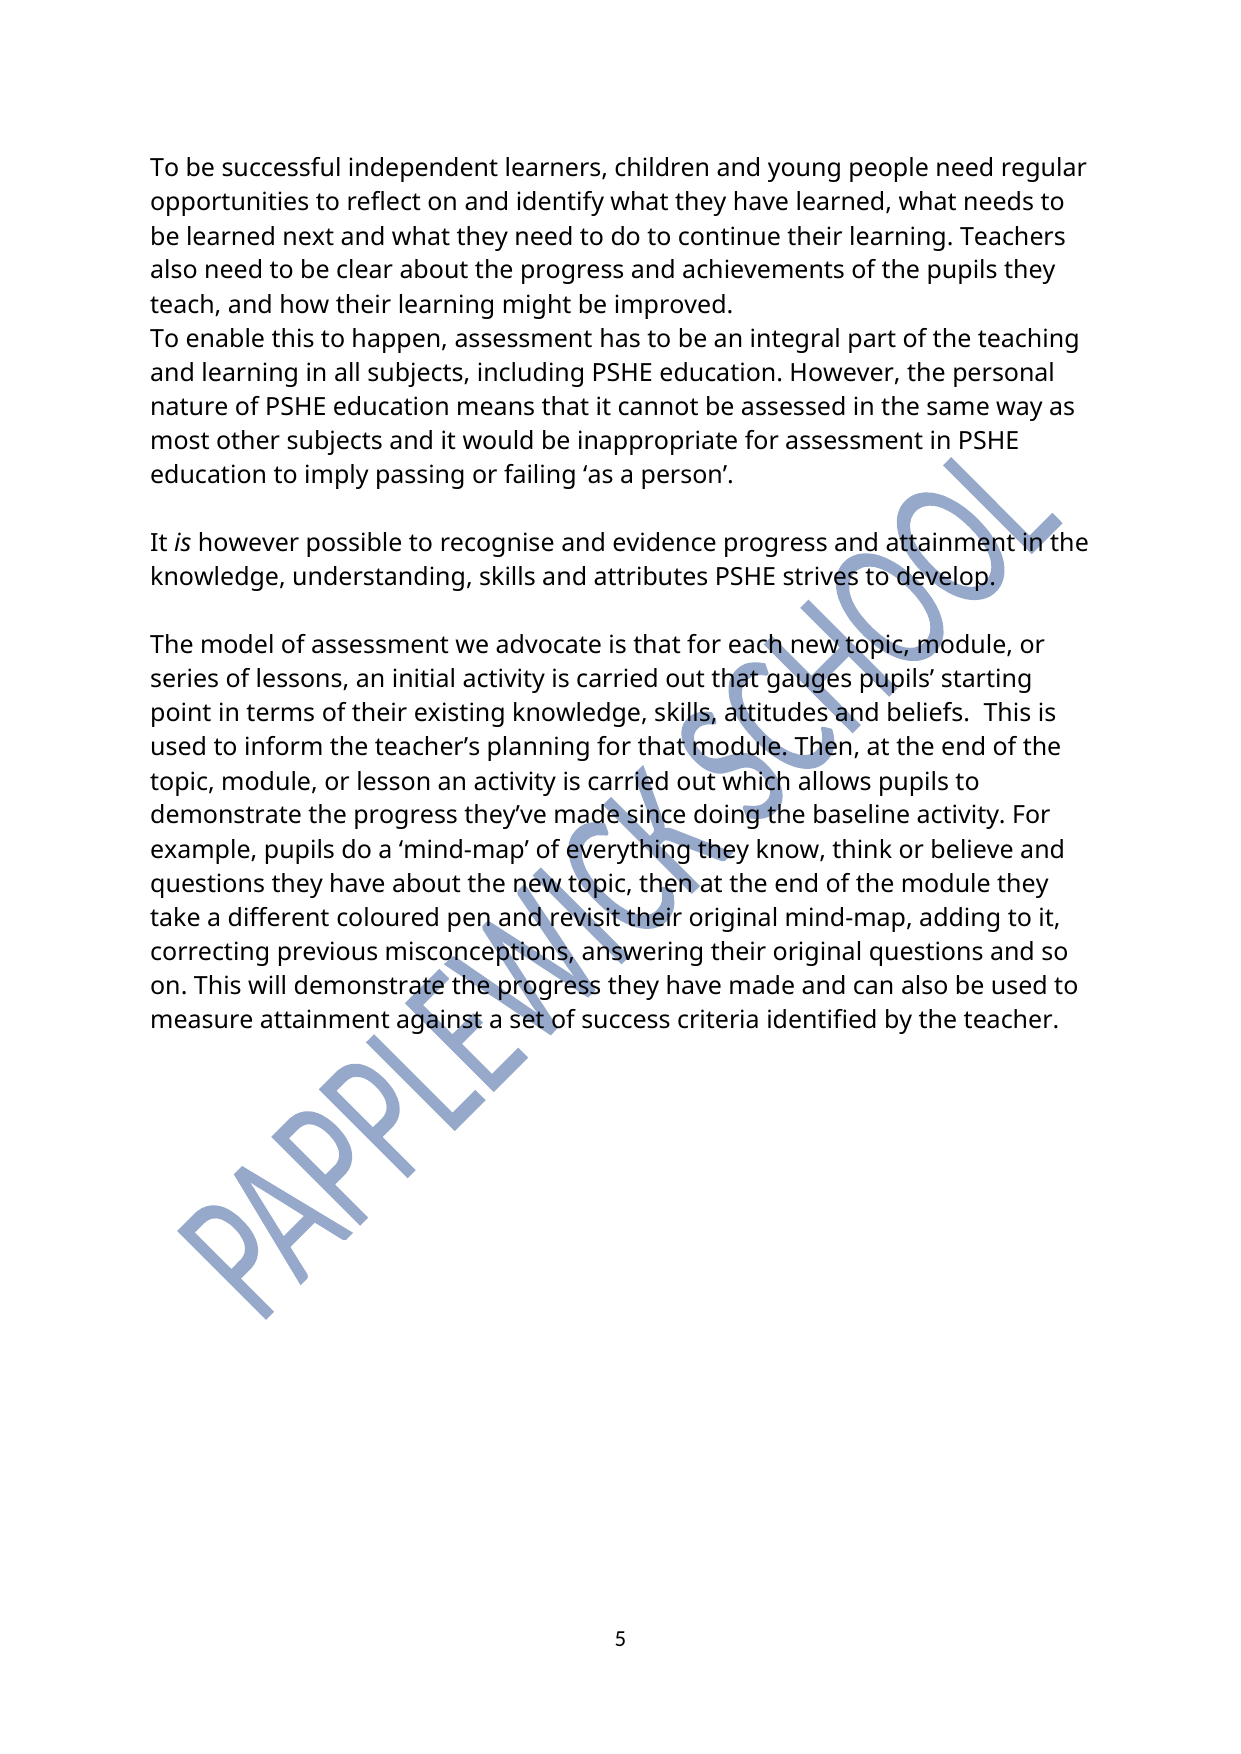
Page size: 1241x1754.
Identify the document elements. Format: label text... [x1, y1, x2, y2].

text It is however possible to recognise and evidence progress and attainment in the knowledge, understanding, skills and attributes PSHE strives to develop. [150, 525, 1090, 593]
text The model of assessment we advocate is that for each new topic, module, or series of lessons, an initial activity is carried out that gauges pupils’ starting point in terms of their existing knowledge, skills, attitudes and beliefs. This is used to inform the teacher’s planning for that module. Then, at the end of the topic, module, or lesson an activity is carried out which allows pupils to demonstrate the progress they’ve made since doing the baseline activity. For example, pupils do a ‘mind-map’ of everything they know, think or believe and questions they have about the new topic, then at the end of the module they take a different coloured pen and revisit their original mind-map, adding to it, correcting previous misconceptions, answering their original questions and so on. This will demonstrate the progress they have made and can also be used to measure attainment against a set of success criteria identified by the teacher. [150, 627, 1090, 1036]
text To enable this to happen, assessment has to be an integral part of the teaching and learning in all subjects, including PSHE education. However, the personal nature of PSHE education means that it cannot be assessed in the same way as most other subjects and it would be inappropriate for assessment in PSHE education to imply passing or failing ‘as a person’. [150, 320, 1090, 491]
text To be successful independent learners, children and young people need regular opportunities to reflect on and identify what they have learned, what needs to be learned next and what they need to do to continue their learning. Teachers also need to be clear about the progress and achievements of the pupils they teach, and how their learning might be improved. [150, 150, 1090, 320]
